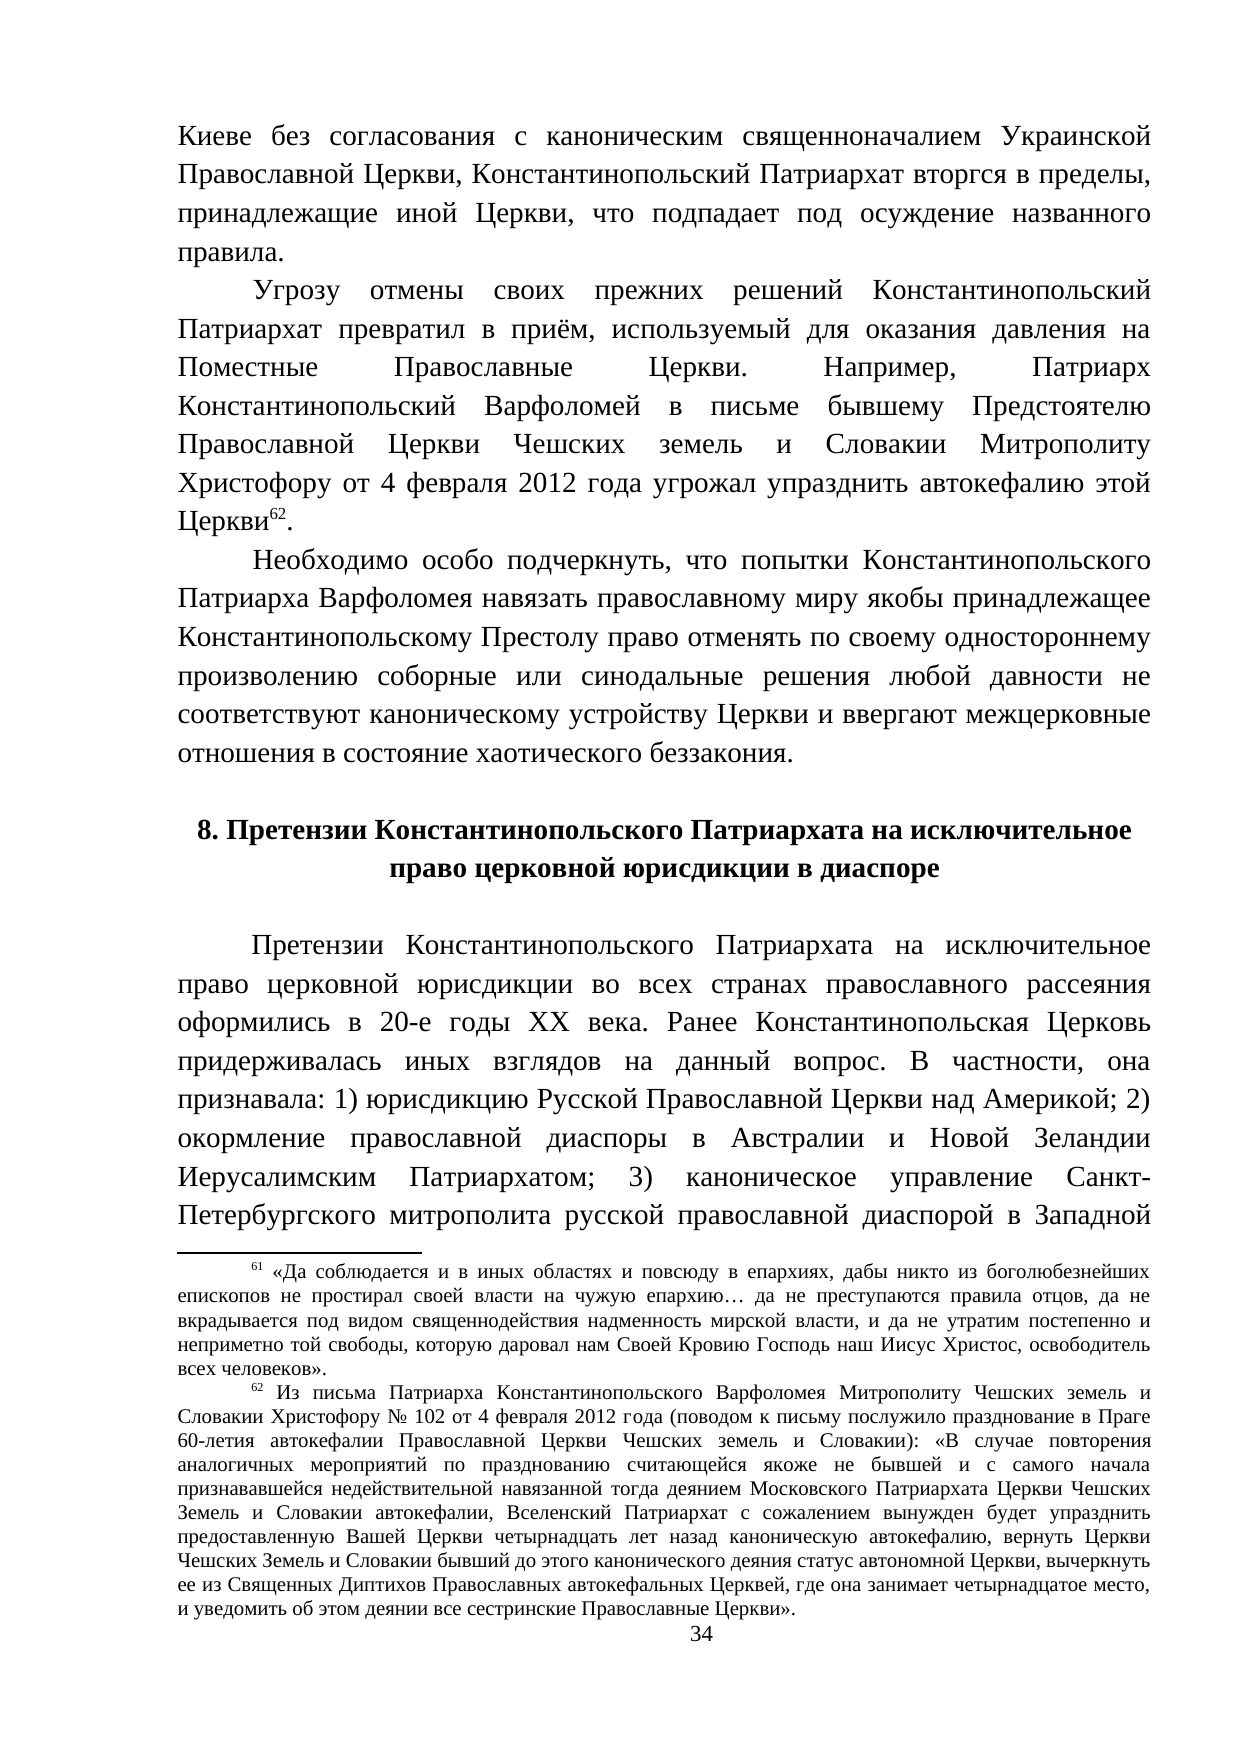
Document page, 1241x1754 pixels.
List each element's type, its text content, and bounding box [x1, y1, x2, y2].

text Необходимо особо подчеркнуть, что попытки Константинопольского Патриарха Варфоломея навязать православному миру якобы принадлежащее Константинопольскому Престолу право отменять по своему одностороннему произволению соборные или синодальные решения любой давности не соответствуют каноническому устройству Церкви и ввергают межцерковные отношения в состояние хаотического беззакония. [177, 542, 1152, 768]
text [177, 118, 1152, 267]
text Угрозу отмены своих прежних решений Константинопольский Патриархат превратил в приём, используемый для оказания давления на Поместные Православные Церкви. Например, Патриарх Константинопольский Варфоломей в письме бывшему Предстоятелю Православной Церкви Чешских земель и Словакии Митрополиту Христофору от 4 февраля 2012 года угрожал упразднить автокефалию этой Церкви. [177, 272, 1152, 537]
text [177, 927, 1152, 1231]
text 8. Претензии Константинопольского Патриархата на исключительное право церковной юрисдикции в диаспоре [177, 812, 1152, 884]
